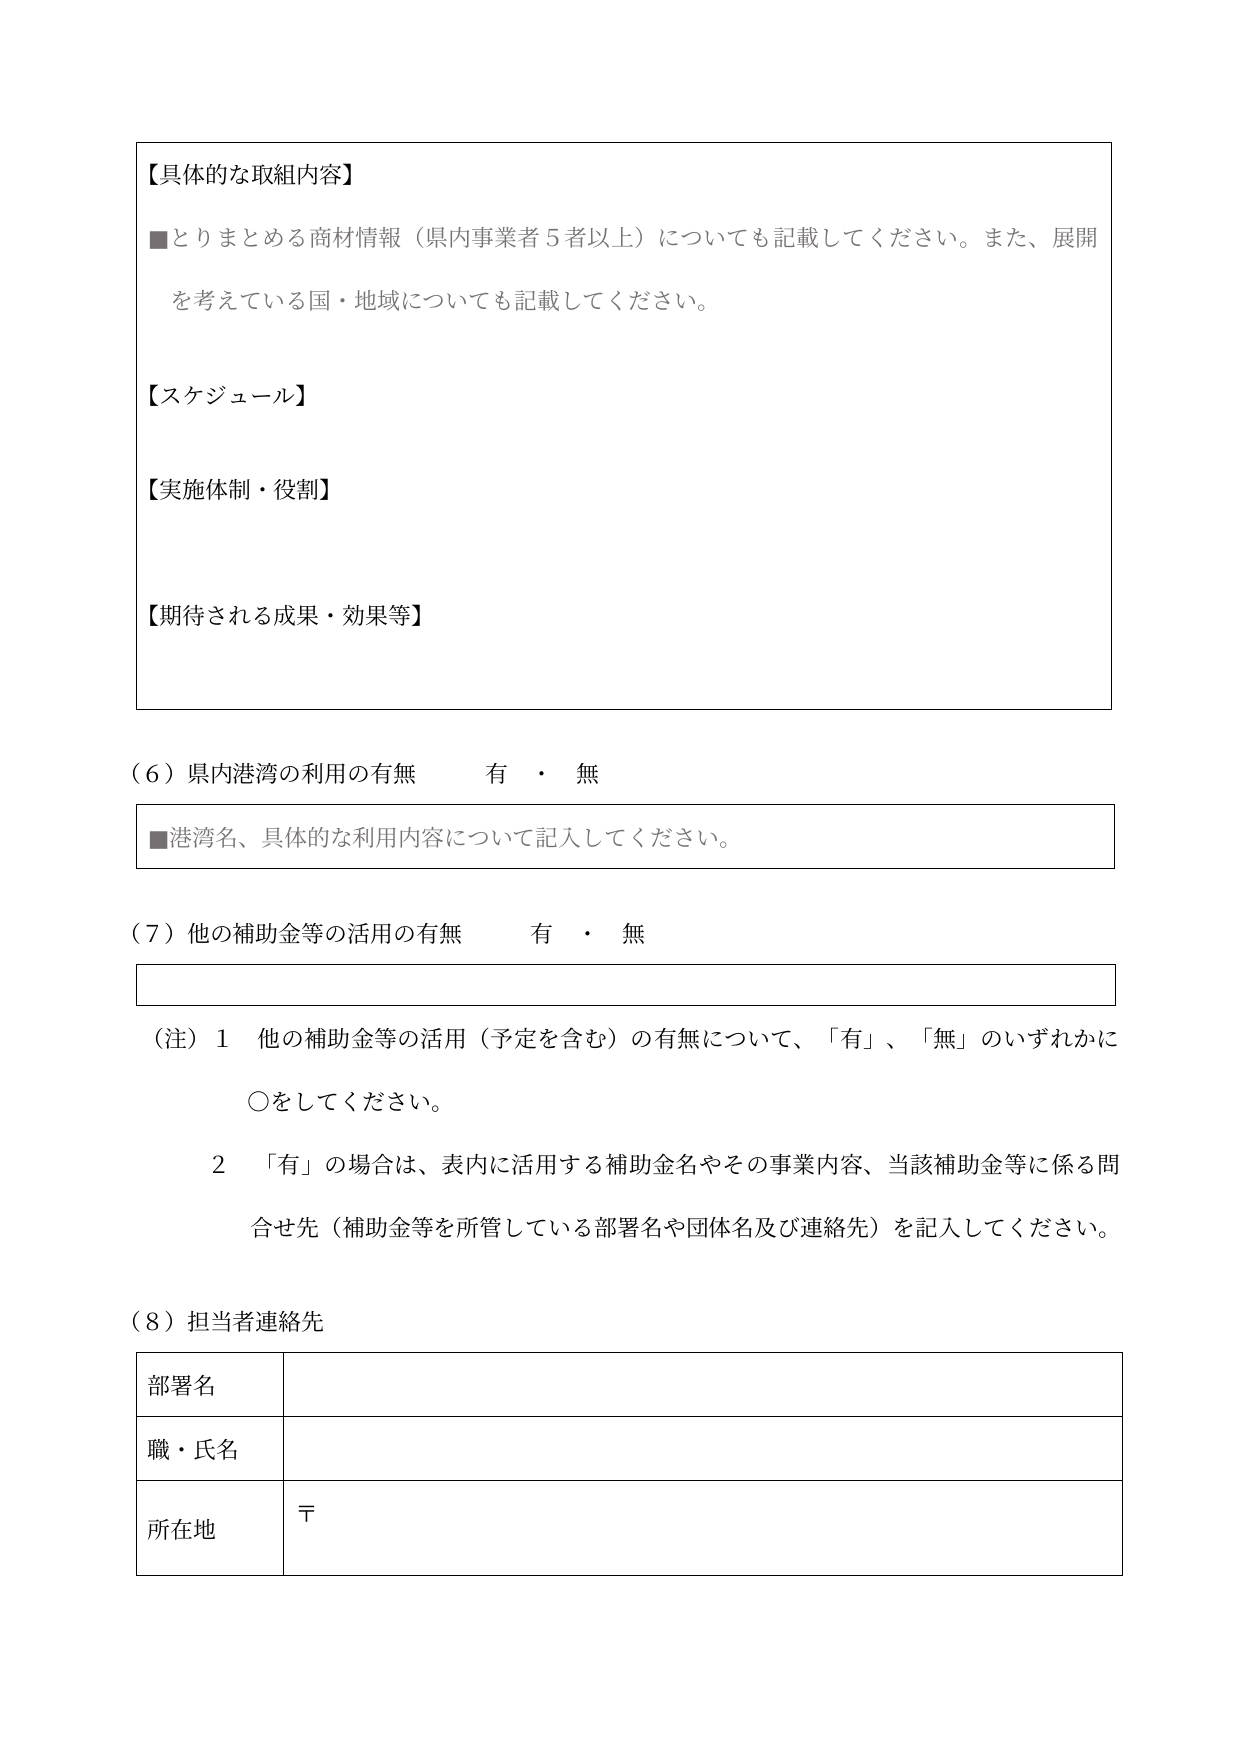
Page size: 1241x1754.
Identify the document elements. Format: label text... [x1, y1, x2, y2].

text （６）県内港湾の利用の有無 有 ・ 無 [118, 741, 1122, 804]
table_header 部署名 [137, 1353, 283, 1416]
table_cell 職・氏名 [137, 1417, 283, 1480]
table_cell 〒 [284, 1481, 1122, 1575]
table_cell [284, 1417, 1122, 1480]
table_cell 所在地 [137, 1481, 283, 1575]
text （８）担当者連絡先 [118, 1289, 1122, 1352]
text （注）１ 他の補助金等の活用（予定を含む）の有無について、「有」、「無」のいずれかに○をしてください。 [141, 1006, 1122, 1132]
table_header ■港湾名、具体的な利用内容について記入してください。 [137, 805, 1114, 868]
table_header [137, 965, 1115, 1005]
text ２ 「有」の場合は、表内に活用する補助金名やその事業内容、当該補助金等に係る問合せ先（補助金等を所管している部署名や団体名及び連絡先）を記入してください。 [207, 1132, 1122, 1258]
table_header 【具体的な取組内容】 ■とりまとめる商材情報（県内事業者５者以上）についても記載してください。また、展開を考えている国・地域についても記載してください。 【スケジュール】 【実施体制・役割】 【期待される成果・効果等】 [137, 143, 1111, 709]
table_header [284, 1353, 1122, 1416]
text （７）他の補助金等の活用の有無 有 ・ 無 [118, 901, 1122, 964]
